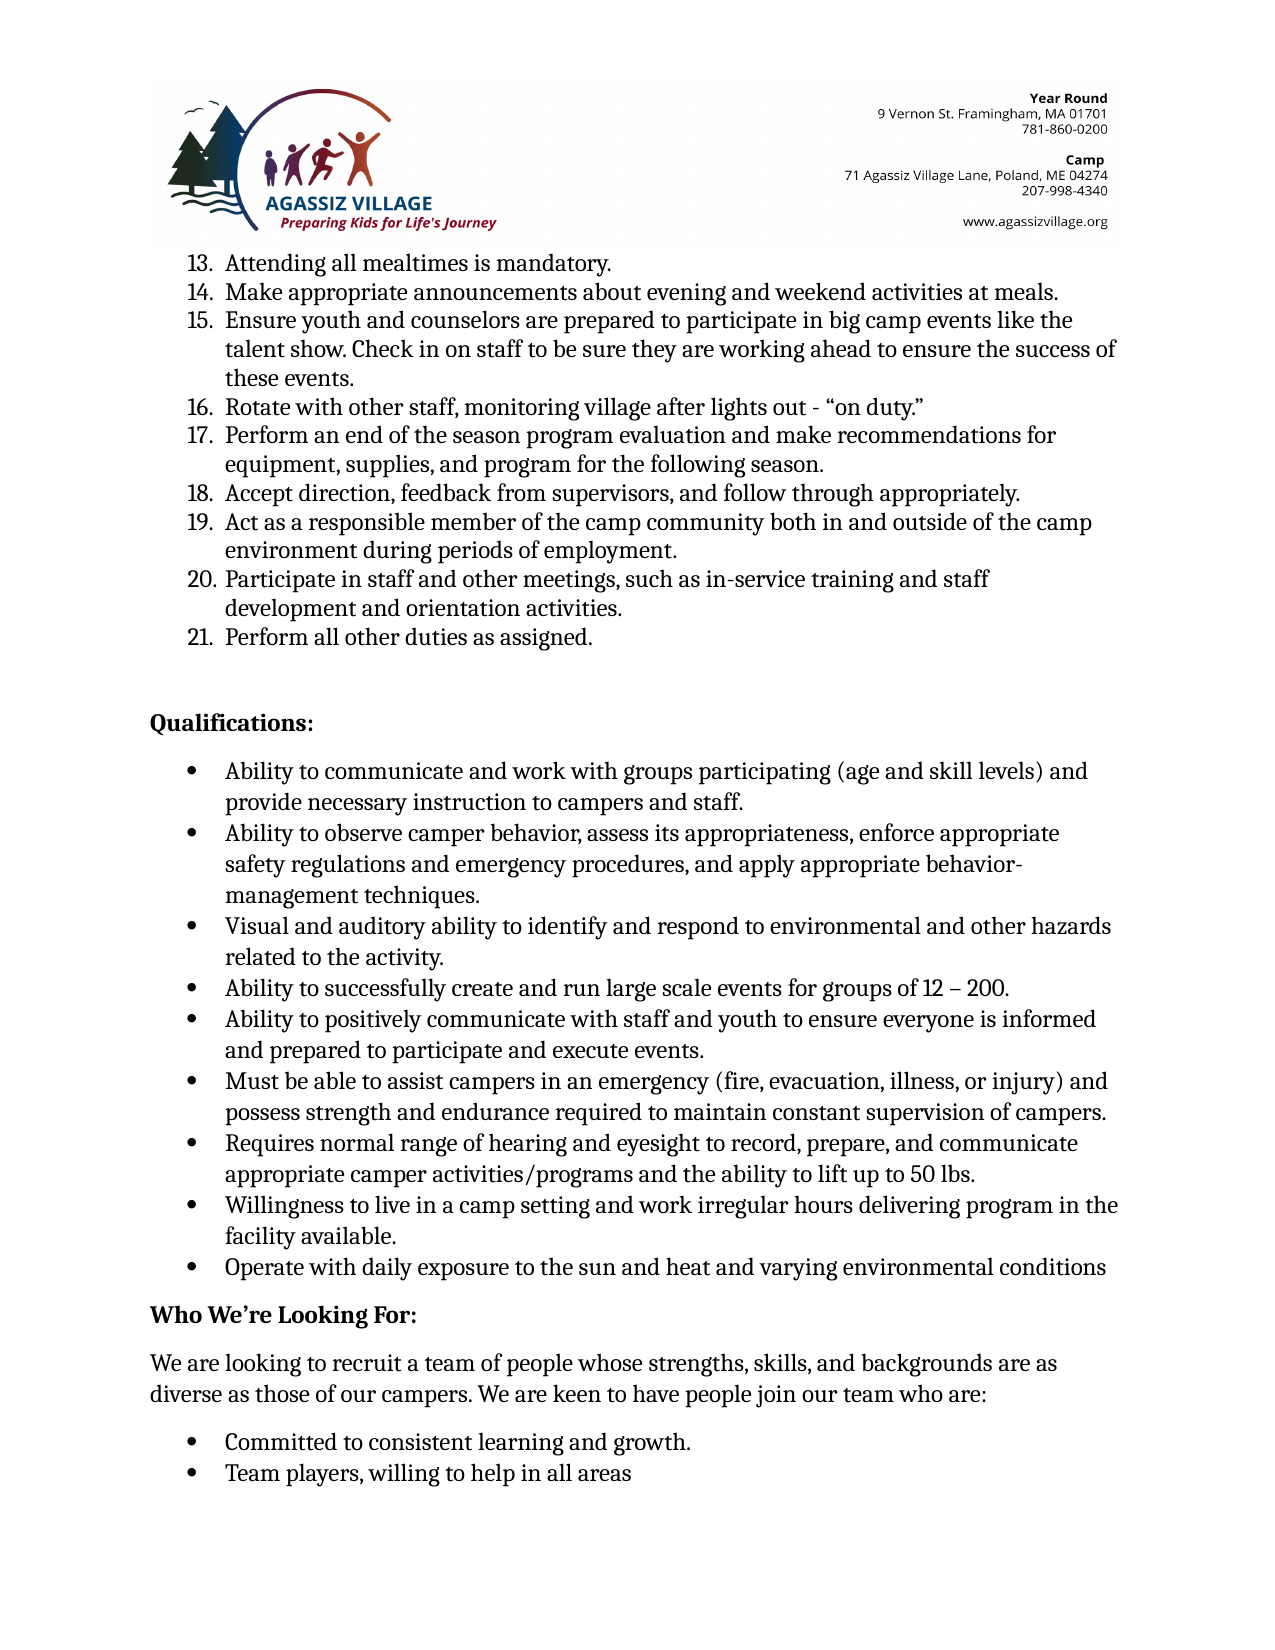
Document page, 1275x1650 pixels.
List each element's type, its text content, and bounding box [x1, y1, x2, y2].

text We are looking to recruit a team of people whose strengths, skills, and backgrounds are as diverse as those of our campers. We are keen to have people join our team who are: [150, 1349, 1125, 1408]
list Act as a responsible member of the camp community both in and outside of the camp environment during periods of employment. [187, 508, 1125, 565]
list Ability to observe camper behavior, assess its appropriateness, enforce appropriate safety regulations and emergency procedures, and apply appropriate behavior-management techniques. [187, 819, 1125, 909]
list Requires normal range of hearing and eyesight to record, prepare, and communicate appropriate camper activities/programs and the ability to lift up to 50 lbs. [187, 1129, 1125, 1189]
list Perform all other duties as assigned. [187, 623, 1125, 651]
list Ensure youth and counselors are prepared to participate in big camp events like the talent show. Check in on staff to be sure they are working ahead to ensure the success of these events. [187, 306, 1125, 393]
list Attending all mealtimes is mandatory. [187, 249, 1125, 278]
list Ability to successfully create and run large scale events for groups of 12 – 200. [187, 974, 1125, 1003]
list Make appropriate announcements about evening and weekend activities at meals. [187, 278, 1125, 306]
list Team players, willing to help in all areas [187, 1458, 1125, 1487]
list Accept direction, feedback from supervisors, and follow through appropriately. [187, 479, 1125, 508]
text Qualifications: [150, 709, 1125, 738]
picture [150, 75, 1125, 249]
list Committed to consistent learning and growth. [187, 1427, 1125, 1456]
list Rotate with other staff, monitoring village after lights out - “on duty.” [187, 393, 1125, 421]
list Willingness to live in a camp setting and work irregular hours delivering program in the facility available. [187, 1191, 1125, 1251]
list Visual and auditory ability to identify and respond to environmental and other hazards related to the activity. [187, 912, 1125, 972]
list Ability to positively communicate with staff and youth to ensure everyone is informed and prepared to participate and execute events. [187, 1005, 1125, 1065]
list Operate with daily exposure to the sun and heat and varying environmental conditions [187, 1253, 1125, 1282]
text Who We’re Looking For: [150, 1301, 1125, 1330]
list Participate in staff and other meetings, such as in-service training and staff development and orientation activities. [187, 565, 1125, 623]
list Perform an end of the season program evaluation and make recommendations for equipment, supplies, and program for the following season. [187, 421, 1125, 479]
list Ability to communicate and work with groups participating (age and skill levels) and provide necessary instruction to campers and staff. [187, 757, 1125, 816]
list Must be able to assist campers in an emergency (fire, evacuation, illness, or injury) and possess strength and endurance required to maintain constant supervision of campers. [187, 1067, 1125, 1127]
